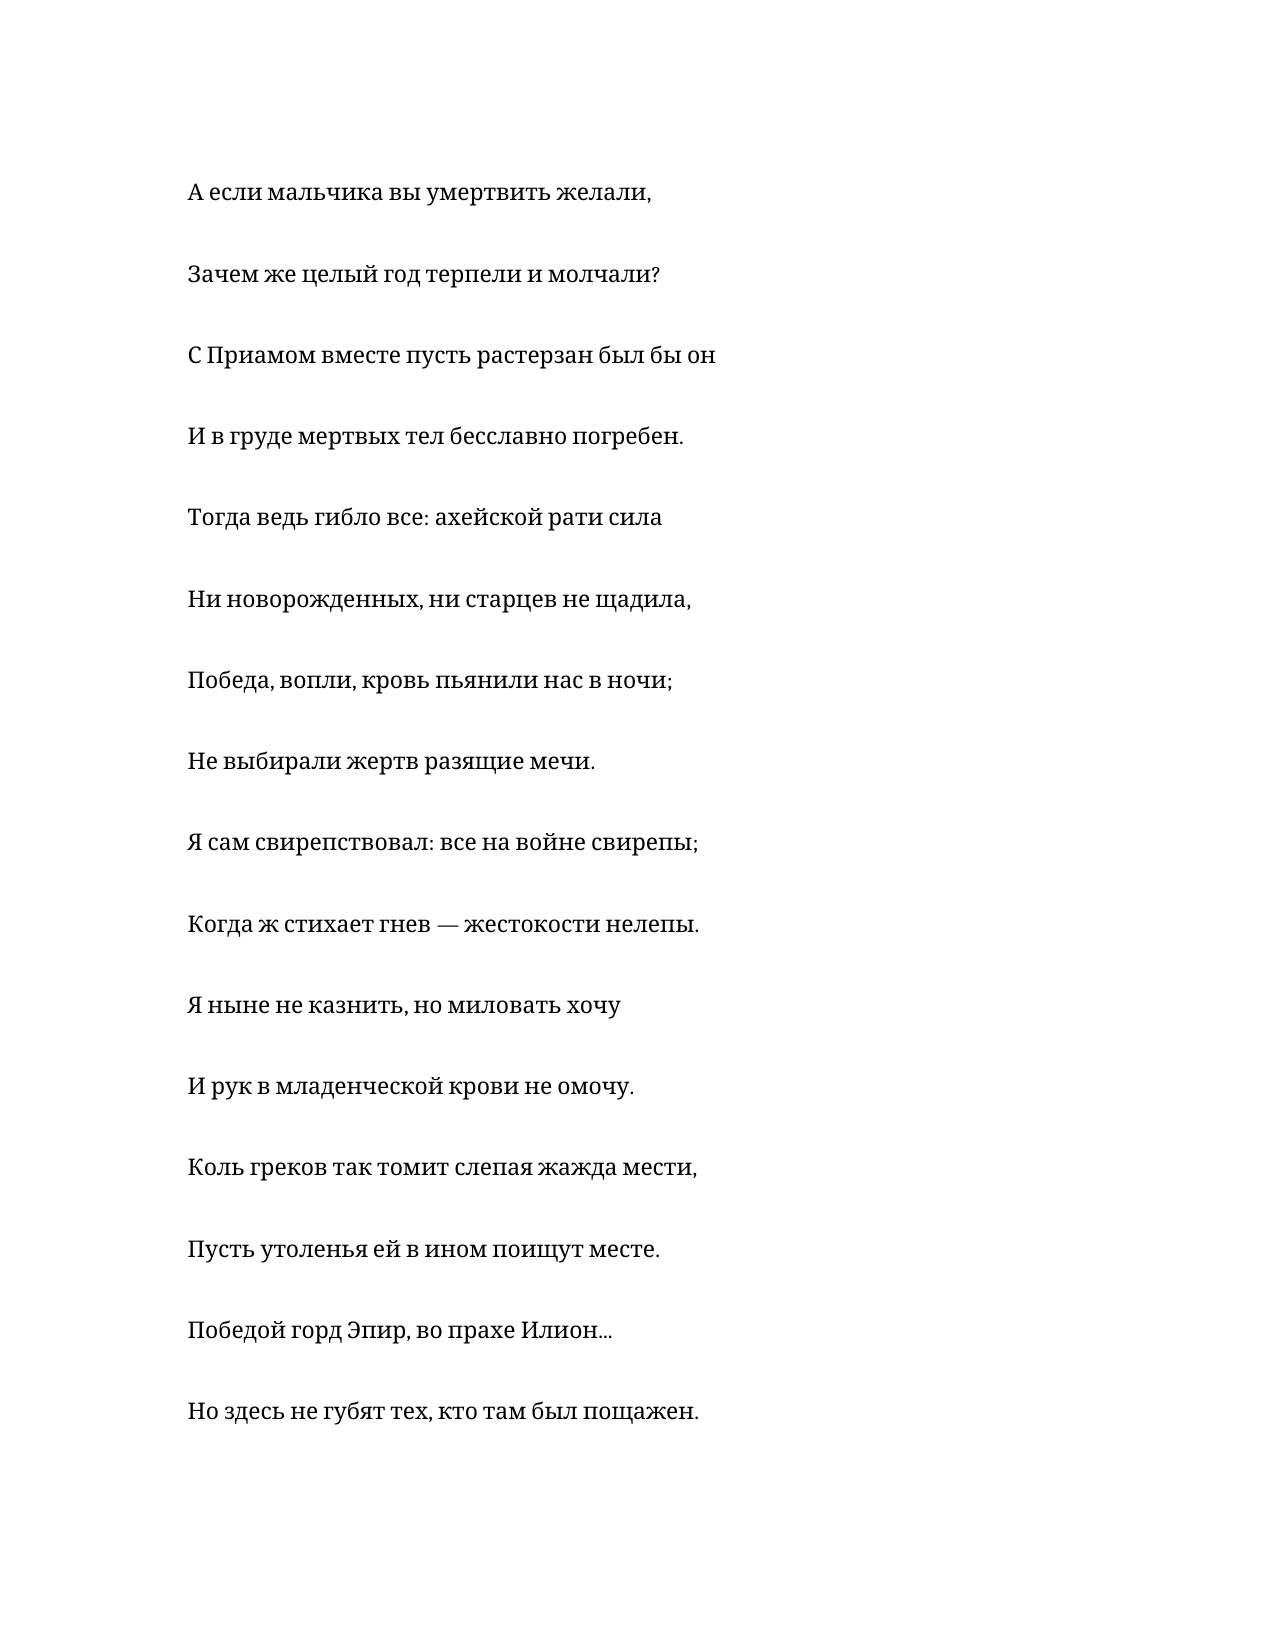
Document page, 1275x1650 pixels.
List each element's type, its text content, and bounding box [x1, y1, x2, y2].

text Я сам свирепствовал: все на войне свирепы; [187, 800, 1087, 857]
text И в груде мертвых тел бесславно погребен. [187, 394, 1087, 450]
text Тогда ведь гибло все: ахейской рати сила [187, 475, 1087, 532]
text Не выбирали жертв разящие мечи. [187, 719, 1087, 775]
text И рук в младенческой крови не омочу. [187, 1044, 1087, 1100]
text Когда ж стихает гнев — жестокости нелепы. [187, 881, 1087, 938]
text Зачем же целый год терпели и молчали? [187, 231, 1087, 288]
text Ни новорожденных, ни старцев не щадила, [187, 556, 1087, 613]
text Победа, вопли, кровь пьянили нас в ночи; [187, 637, 1087, 694]
text С Приамом вместе пусть растерзан был бы он [187, 312, 1087, 369]
text Но здесь не губят тех, кто там был пощажен. [187, 1369, 1087, 1425]
text Я ныне не казнить, но миловать хочу [187, 962, 1087, 1019]
text Пусть утоленья ей в ином поищут месте. [187, 1206, 1087, 1263]
text А если мальчика вы умертвить желали, [187, 150, 1087, 207]
text Коль греков так томит слепая жажда мести, [187, 1125, 1087, 1182]
text Победой горд Эпир, во прахе Илион... [187, 1287, 1087, 1344]
